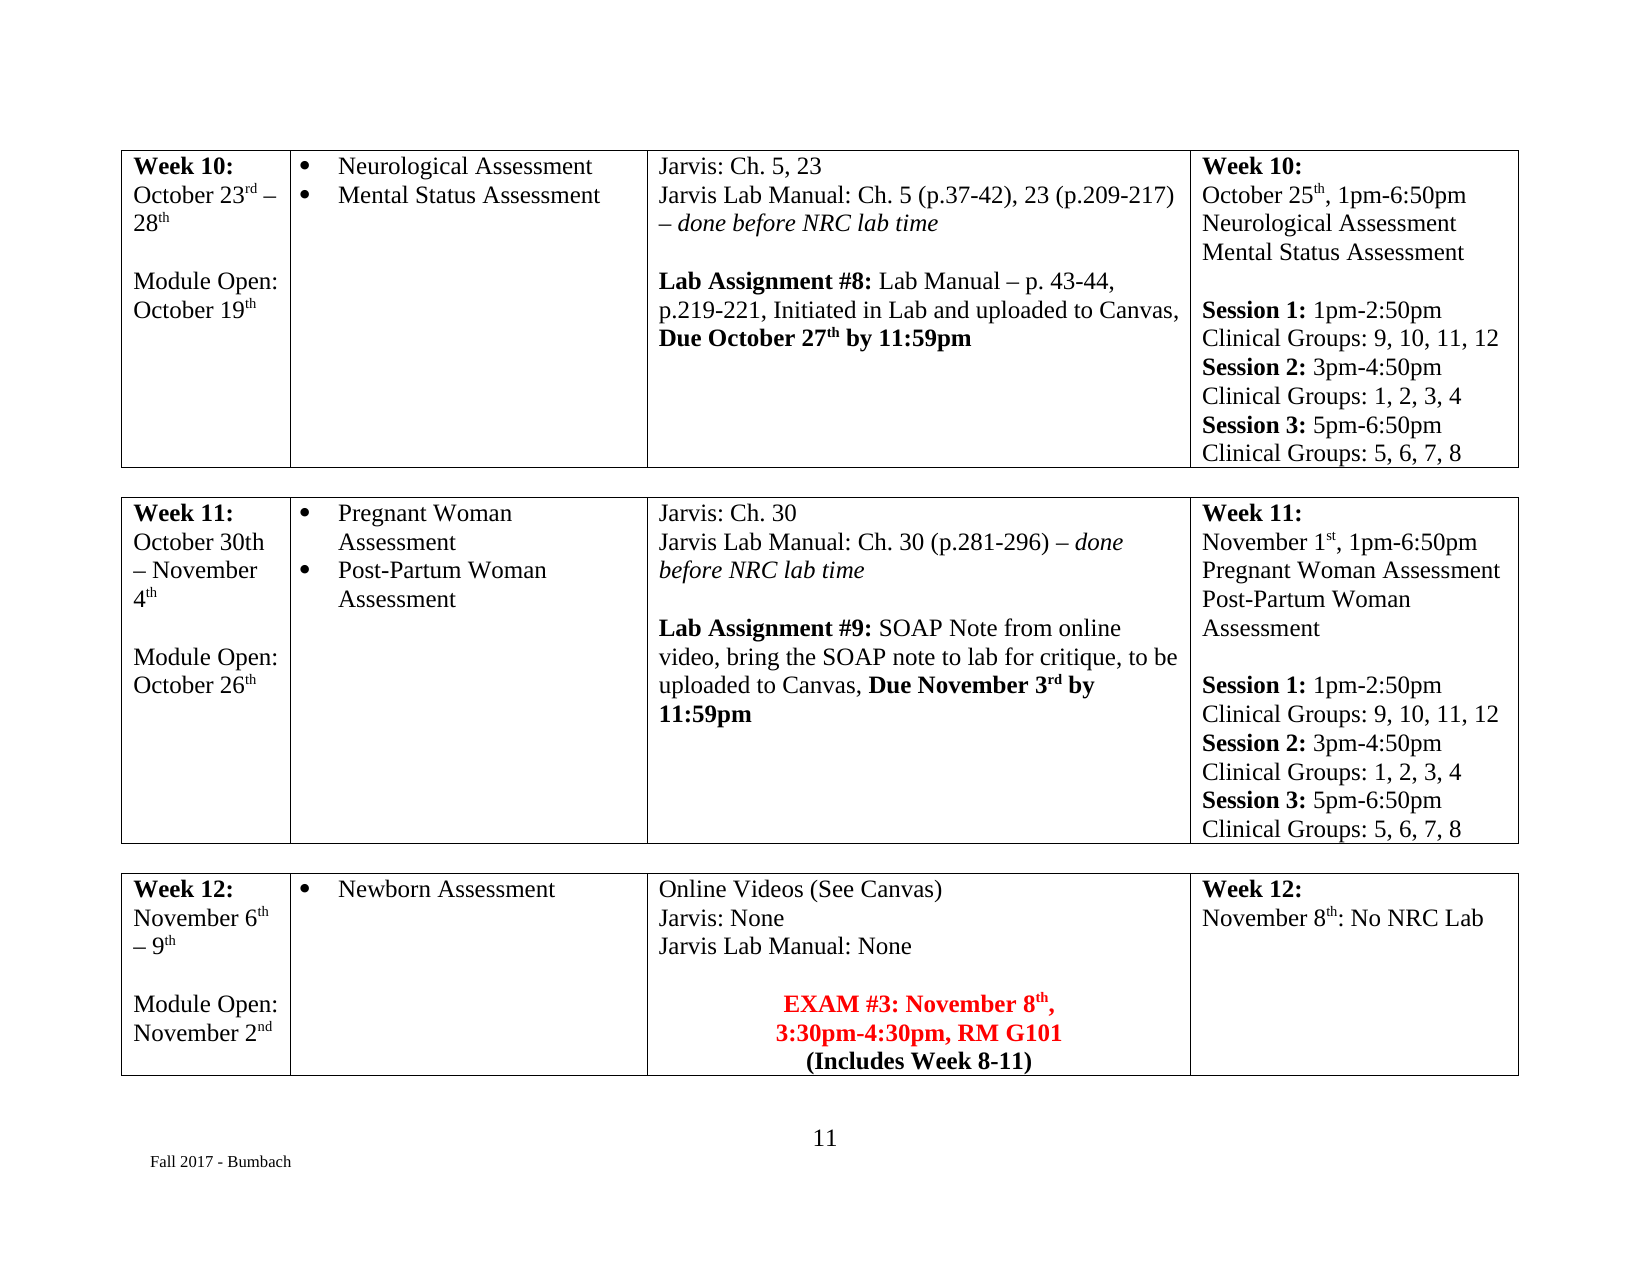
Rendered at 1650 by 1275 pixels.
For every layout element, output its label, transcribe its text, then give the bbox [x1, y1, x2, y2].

table_header Week 10: October 25th, 1pm-6:50pm Neurological Assessment Mental Status Assessment Session 1: 1pm-2:50pm Clinical Groups: 9, 10, 11, 12 Session 2: 3pm-4:50pm Clinical Groups: 1, 2, 3, 4 Session 3: 5pm-6:50pm Clinical Groups: 5, 6, 7, 8 [1191, 151, 1518, 467]
table_header Jarvis: Ch. 30 Jarvis Lab Manual: Ch. 30 (p.281-296) – done before NRC lab time Lab Assignment #9: SOAP Note from online video, bring the SOAP note to lab for critique, to be uploaded to Canvas, Due November 3rd by 11:59pm [648, 498, 1190, 843]
table_header Week 12: November 8th: No NRC Lab [1191, 874, 1518, 1075]
table_header Online Videos (See Canvas) Jarvis: None Jarvis Lab Manual: None EXAM #3: November 8th, 3:30pm-4:30pm, RM G101 (Includes Week 8-11) [648, 874, 1190, 1075]
table_header Week 11: October 30th – November 4th Module Open: October 26th [122, 498, 290, 843]
table_header Week 10: October 23rd – 28th Module Open: October 19th [122, 151, 290, 467]
table_header Jarvis: Ch. 5, 23 Jarvis Lab Manual: Ch. 5 (p.37-42), 23 (p.209-217) – done before NRC lab time Lab Assignment #8: Lab Manual – p. 43-44, p.219-221, Initiated in Lab and uploaded to Canvas, Due October 27th by 11:59pm [648, 151, 1190, 467]
table_header Neurological Assessment Mental Status Assessment [291, 151, 647, 467]
table_header Newborn Assessment [291, 874, 647, 1075]
table_header Week 11: November 1st, 1pm-6:50pm Pregnant Woman Assessment Post-Partum Woman Assessment Session 1: 1pm-2:50pm Clinical Groups: 9, 10, 11, 12 Session 2: 3pm-4:50pm Clinical Groups: 1, 2, 3, 4 Session 3: 5pm-6:50pm Clinical Groups: 5, 6, 7, 8 [1191, 498, 1518, 843]
table_header Week 12: November 6th – 9th Module Open: November 2nd [122, 874, 290, 1075]
table_header Pregnant Woman Assessment Post-Partum Woman Assessment [291, 498, 647, 843]
